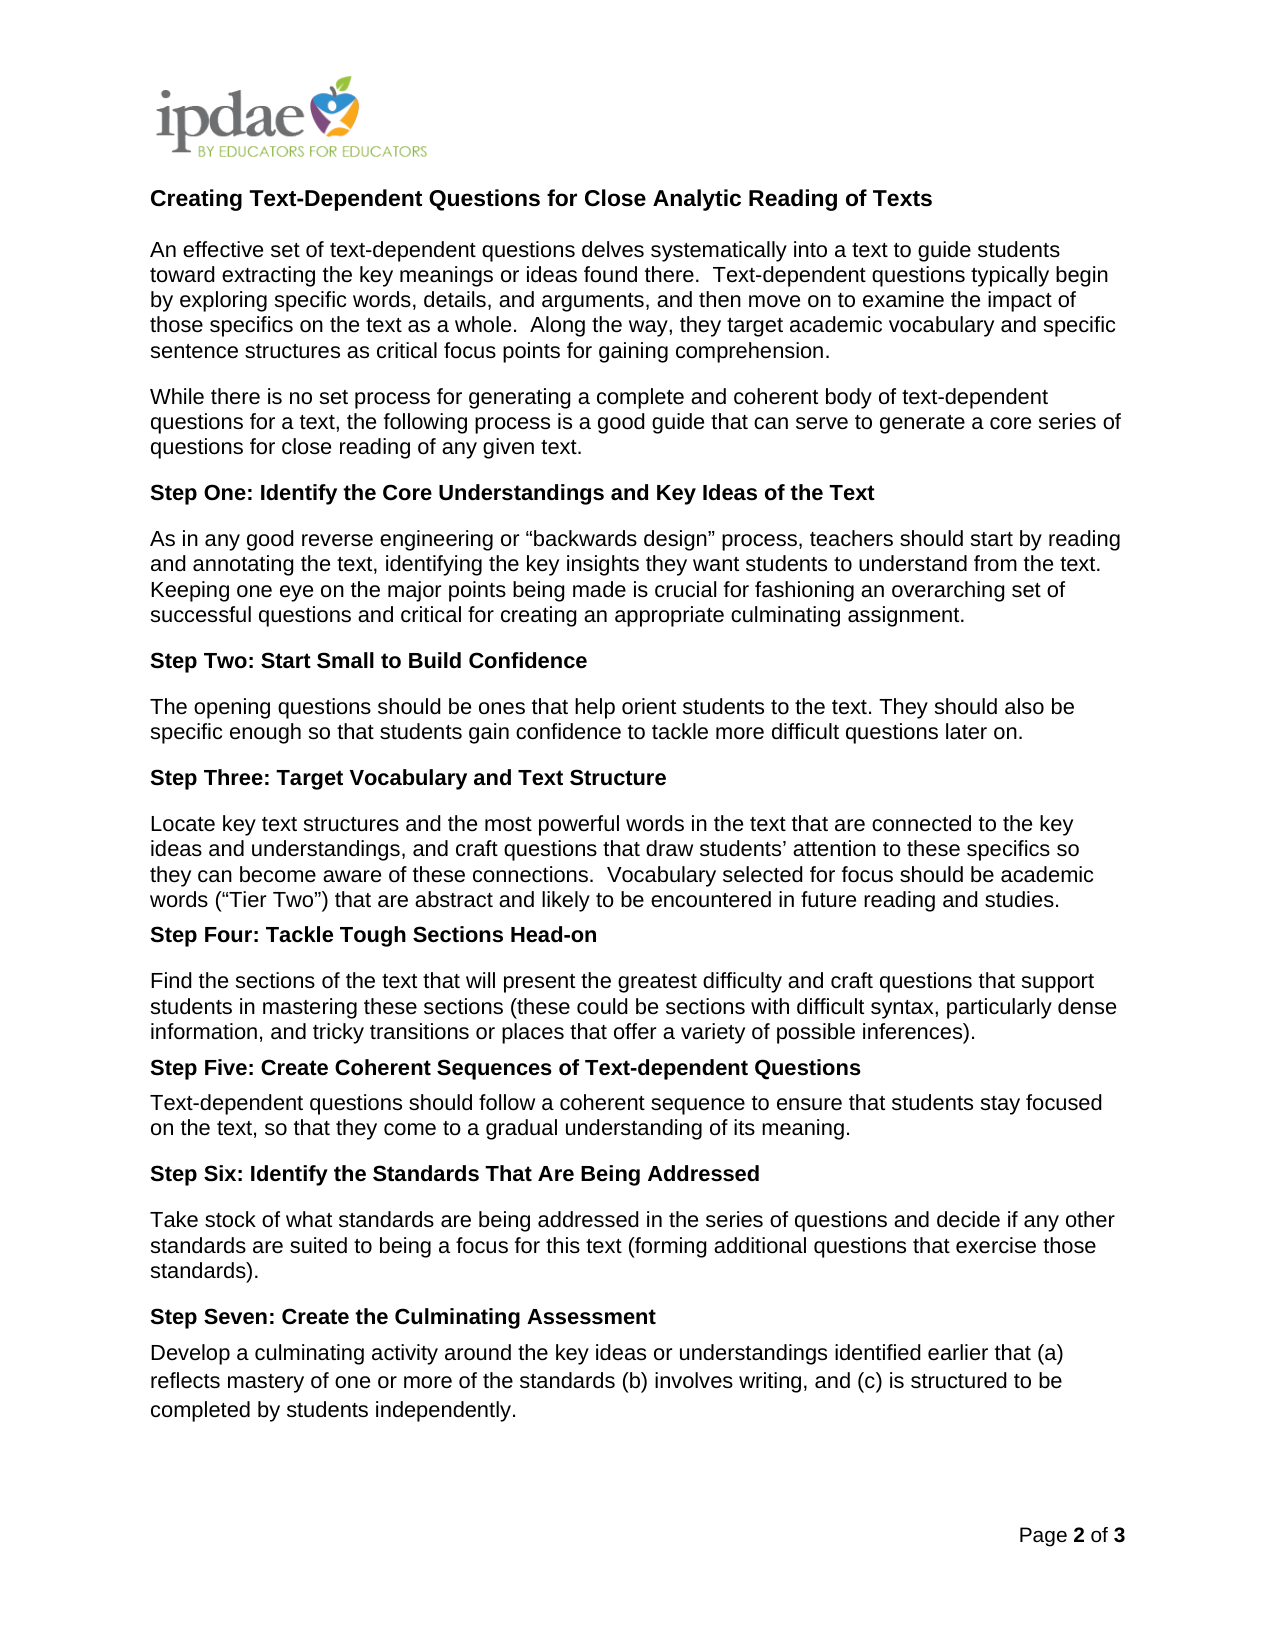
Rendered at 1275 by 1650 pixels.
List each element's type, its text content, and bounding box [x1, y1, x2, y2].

text As in any good reverse engineering or “backwards design” process, teachers should start by reading and annotating the text, identifying the key insights they want students to understand from the text. Keeping one eye on the major points being made is crucial for fashioning an overarching set of successful questions and critical for creating an appropriate culminating assignment. [150, 526, 1125, 627]
text Creating Text-Dependent Questions for Close Analytic Reading of Texts [150, 185, 1125, 212]
text While there is no set process for generating a complete and coherent body of text-dependent questions for a text, the following process is a good guide that can serve to generate a core series of questions for close reading of any given text. [150, 384, 1125, 459]
picture [150, 75, 434, 160]
text Step Six: Identify the Standards That Are Being Addressed [150, 1161, 1125, 1187]
text An effective set of text-dependent questions delves systematically into a text to guide students toward extracting the key meanings or ideas found there. Text-dependent questions typically begin by exploring specific words, details, and arguments, and then move on to examine the impact of those specifics on the text as a whole. Along the way, they target academic vocabulary and specific sentence structures as critical focus points for gaining comprehension. [150, 237, 1125, 363]
text Locate key text structures and the most powerful words in the text that are connected to the key ideas and understandings, and craft questions that draw students’ attention to these specifics so they can become aware of these connections. Vocabulary selected for focus should be academic words (“Tier Two”) that are abstract and likely to be encountered in future reading and studies. [150, 811, 1125, 912]
text Step Seven: Create the Culminating Assessment [150, 1304, 1125, 1329]
text Take stock of what standards are being addressed in the series of questions and decide if any other standards are suited to being a focus for this text (forming additional questions that exercise those standards). [150, 1207, 1125, 1283]
text Step Four: Tackle Tough Sections Head-on [150, 922, 1125, 948]
text The opening questions should be ones that help orient students to the text. They should also be specific enough so that students gain confidence to tackle more difficult questions later on. [150, 694, 1125, 744]
text Find the sections of the text that will present the greatest difficulty and craft questions that support students in mastering these sections (these could be sections with difficult syntax, particularly dense information, and tricky transitions or places that offer a variety of possible inferences). [150, 968, 1125, 1044]
text Step Two: Start Small to Build Confidence [150, 648, 1125, 673]
text Develop a culminating activity around the key ideas or understandings identified earlier that (a) reflects mastery of one or more of the standards (b) involves writing, and (c) is structured to be completed by students independently. [150, 1339, 1125, 1423]
text Step Three: Target Vocabulary and Text Structure [150, 765, 1125, 790]
text Step One: Identify the Core Understandings and Key Ideas of the Text [150, 480, 1125, 505]
text Step Five: Create Coherent Sequences of Text-dependent Questions [150, 1054, 1125, 1080]
text Text-dependent questions should follow a coherent sequence to ensure that students stay focused on the text, so that they come to a gradual understanding of its meaning. [150, 1090, 1125, 1141]
